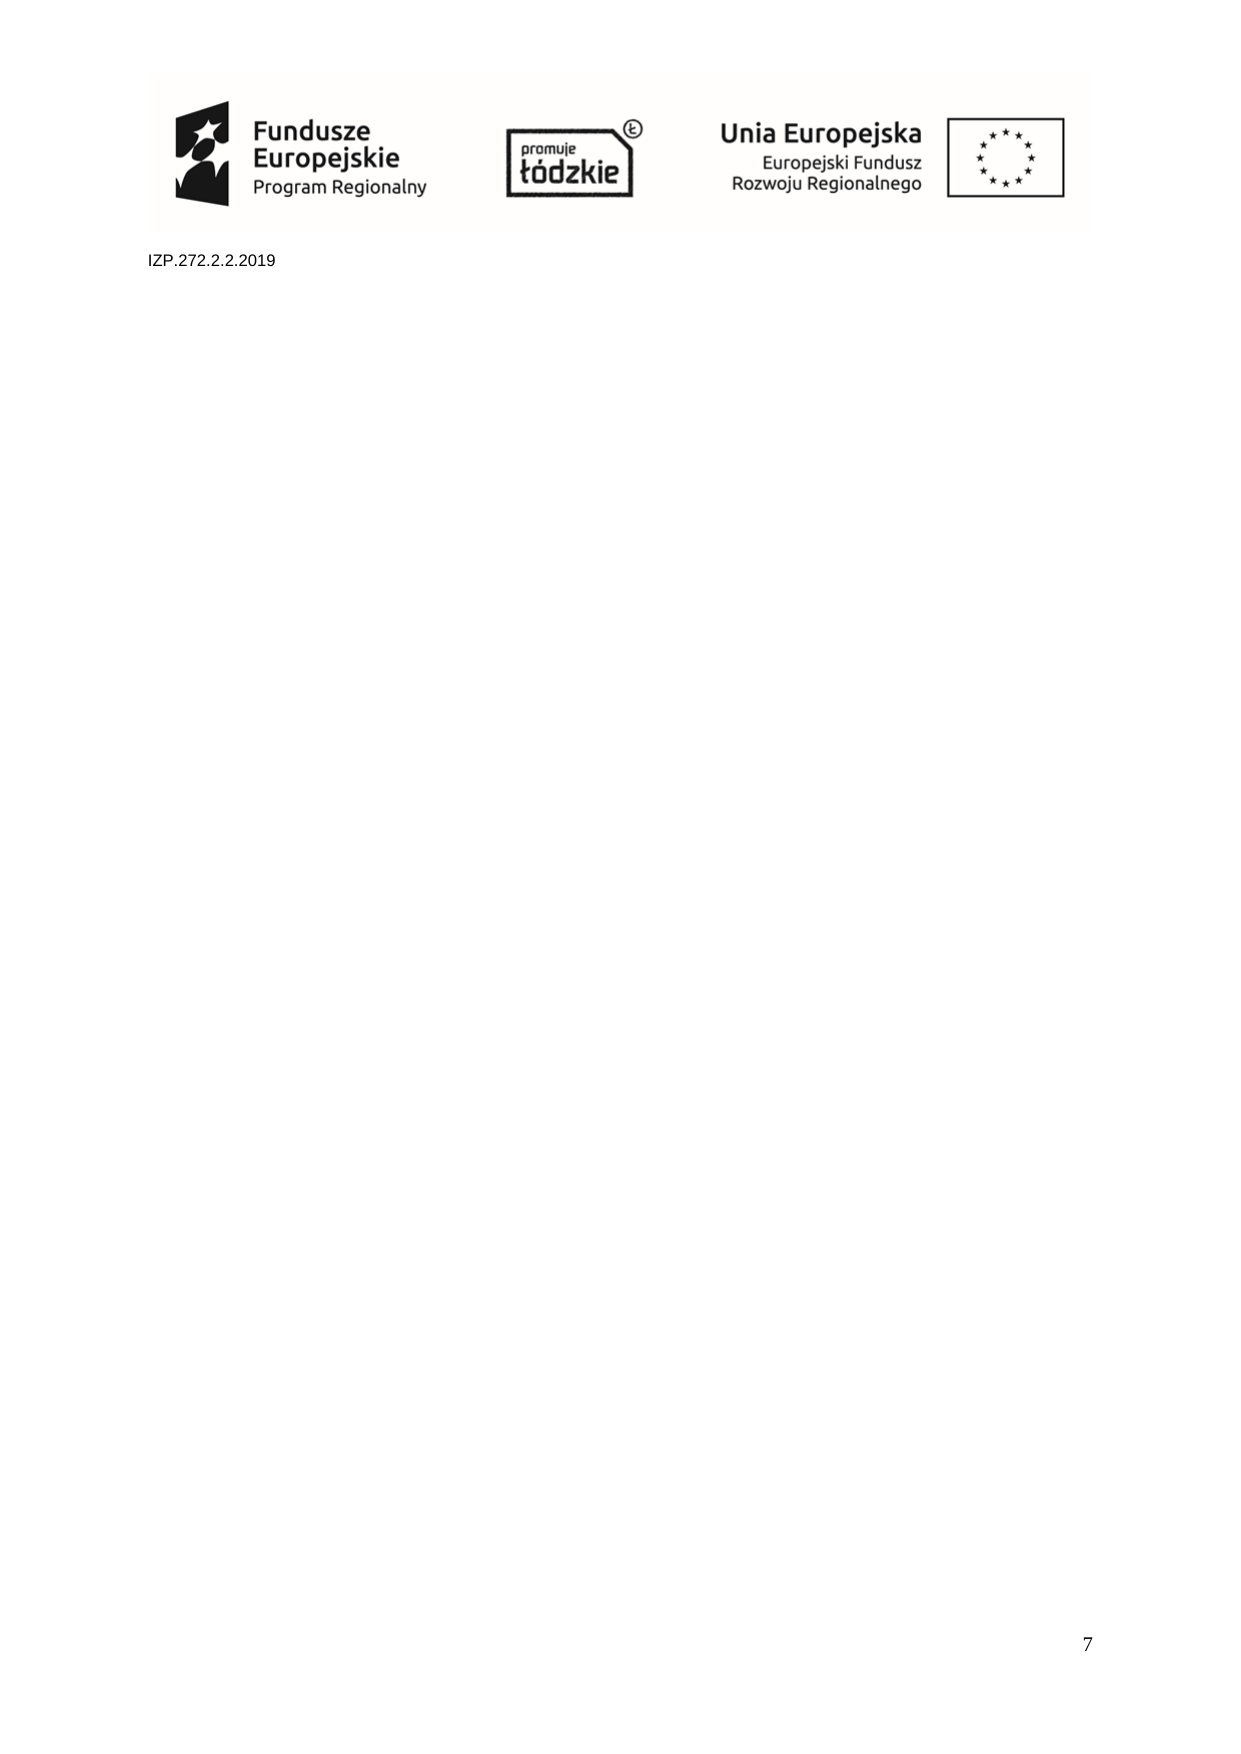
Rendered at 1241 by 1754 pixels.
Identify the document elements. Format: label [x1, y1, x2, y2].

picture [149, 73, 1091, 232]
